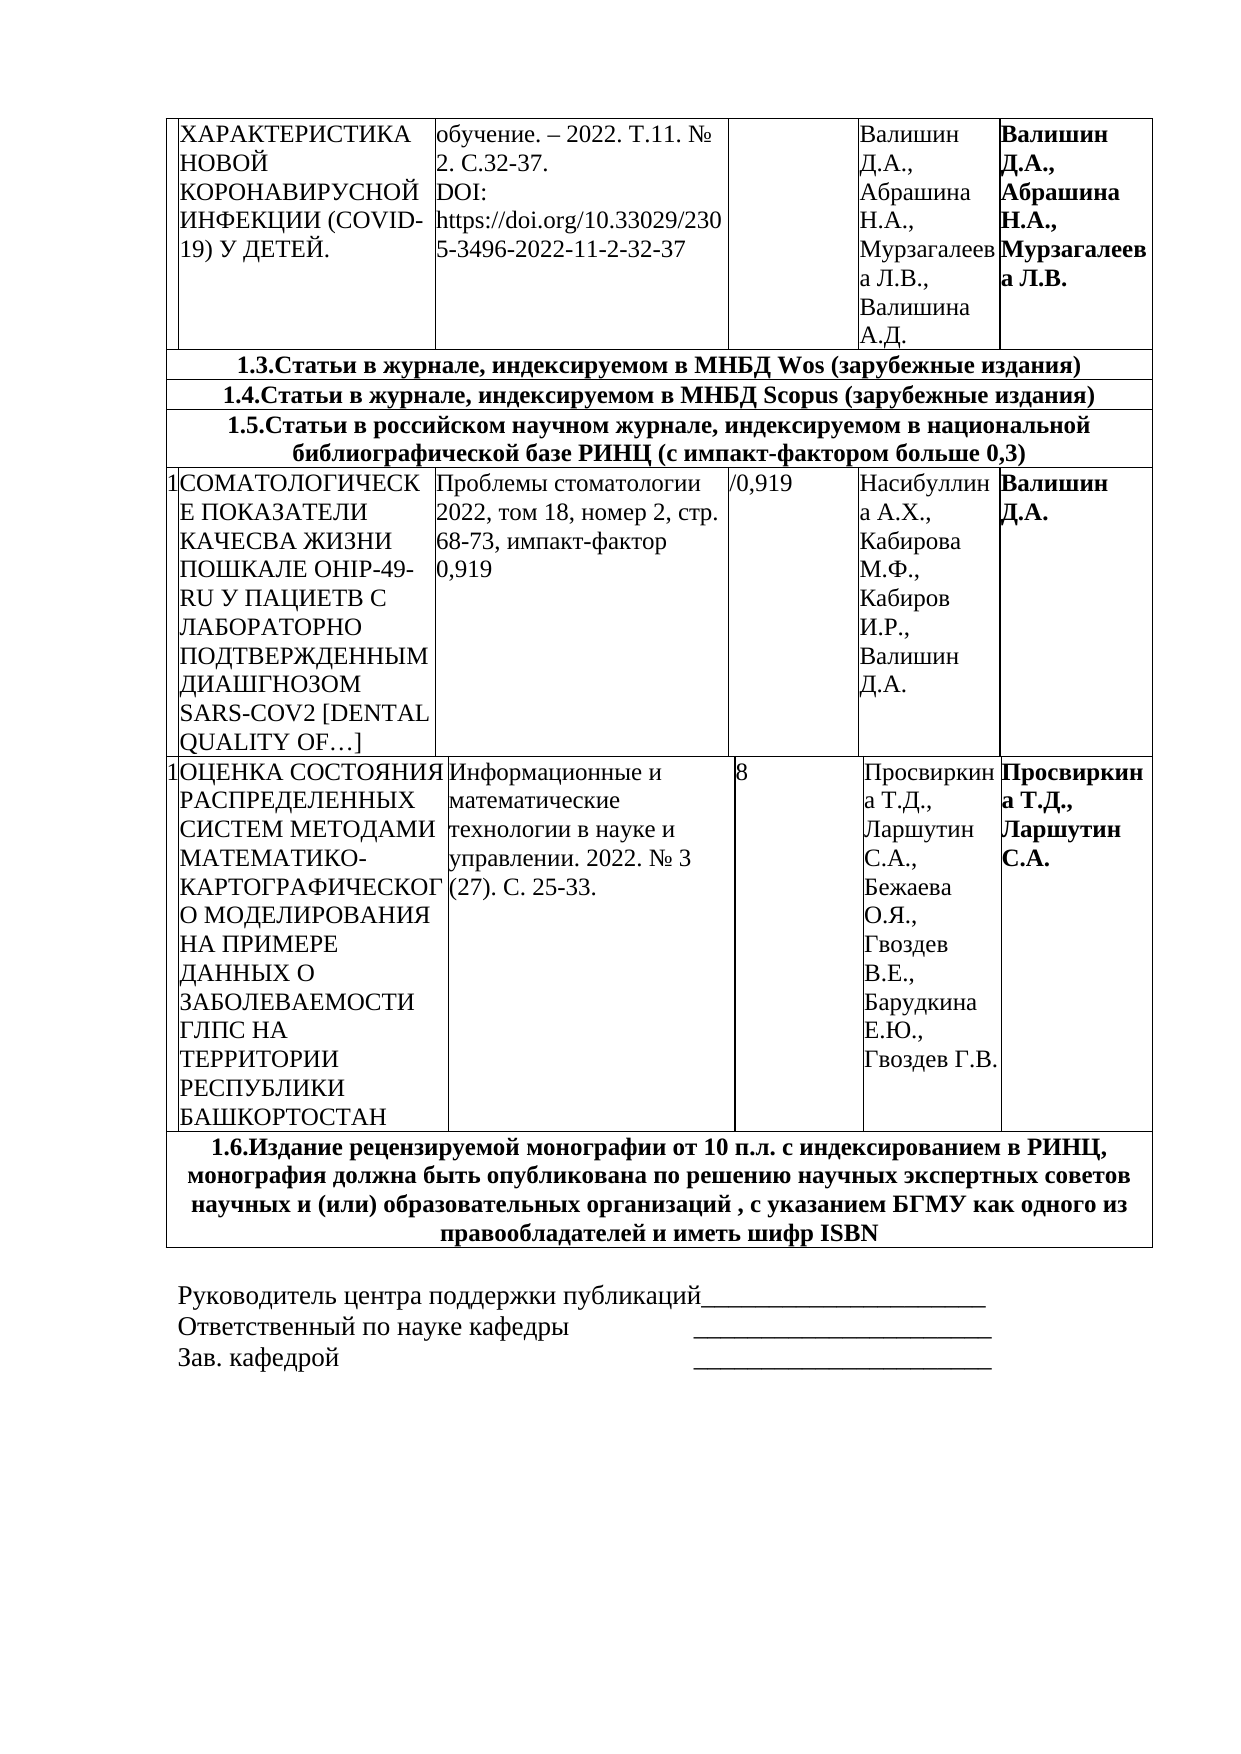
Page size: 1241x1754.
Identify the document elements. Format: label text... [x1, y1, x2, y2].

table_cell 1.6.Издание рецензируемой монографии от 10 п.л. с индексированием в РИНЦ, монография должна быть опубликована по решению научных экспертных советов научных и (или) образовательных организаций , с указанием БГМУ как одного из правообладателей и иметь шифр ISBN [167, 1132, 1152, 1247]
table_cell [179, 119, 435, 349]
table_cell 1.3.Статьи в журнале, индексируемом в МНБД Wos (зарубежные издания) [167, 350, 1152, 379]
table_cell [436, 119, 728, 349]
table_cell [859, 119, 999, 349]
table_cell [1001, 119, 1152, 349]
table_cell 1.5.Статьи в российском научном журнале, индексируемом в национальной библиографической базе РИНЦ (с импакт-фактором больше 0,3) [167, 410, 1152, 467]
table_cell 1.4.Статьи в журнале, индексируемом в МНБД Scopus (зарубежные издания) [167, 380, 1152, 409]
table_cell Насибуллина А.Х., Кабирова М.Ф., Кабиров И.Р., Валишин Д.А. [859, 468, 999, 756]
text Руководитель центра поддержки публикаций_____________________ [177, 1279, 1152, 1310]
table_cell Просвиркина Т.Д., Ларшутин С.А. [1002, 757, 1152, 1131]
table_cell Просвиркина Т.Д., Ларшутин С.А., Бежаева О.Я., Гвоздев В.Е., Барудкина Е.Ю., Гвоздев Г.В. [864, 757, 1001, 1131]
text Ответственный по науке кафедры ______________________ [177, 1310, 1152, 1341]
table_cell /0,919 [729, 468, 858, 756]
table_cell ОЦЕНКА СОСТОЯНИЯ РАСПРЕДЕЛЕННЫХ СИСТЕМ МЕТОДАМИ МАТЕМАТИКО-КАРТОГРАФИЧЕСКОГО МОДЕЛИРОВАНИЯ НА ПРИМЕРЕ ДАННЫХ О ЗАБОЛЕВАЕМОСТИ ГЛПС НА ТЕРРИТОРИИ РЕСПУБЛИКИ БАШКОРТОСТАН [179, 757, 448, 1131]
table_cell Валишин Д.А. [1001, 468, 1152, 756]
table_cell 6 [729, 119, 858, 349]
table_cell Проблемы стоматологии 2022, том 18, номер 2, стр. 68-73, импакт-фактор 0,919 [436, 468, 728, 756]
text Зав. кафедрой ______________________ [177, 1341, 1152, 1372]
table_cell СОМАТОЛОГИЧЕСКЕ ПОКАЗАТЕЛИ КАЧЕСВА ЖИЗНИ ПОШКАЛЕ OHIP-49-RU У ПАЦИЕТВ С ЛАБОРАТОРНО ПОДТВЕРЖДЕННЫМ ДИАШГНОЗОМ SARS-COV2 [DENTAL QUALITY OF…] [179, 468, 435, 756]
table_cell 8 [736, 757, 863, 1131]
table_cell Информационные и математические технологии в науке и управлении. 2022. № 3 (27). С. 25-33. [449, 757, 734, 1131]
